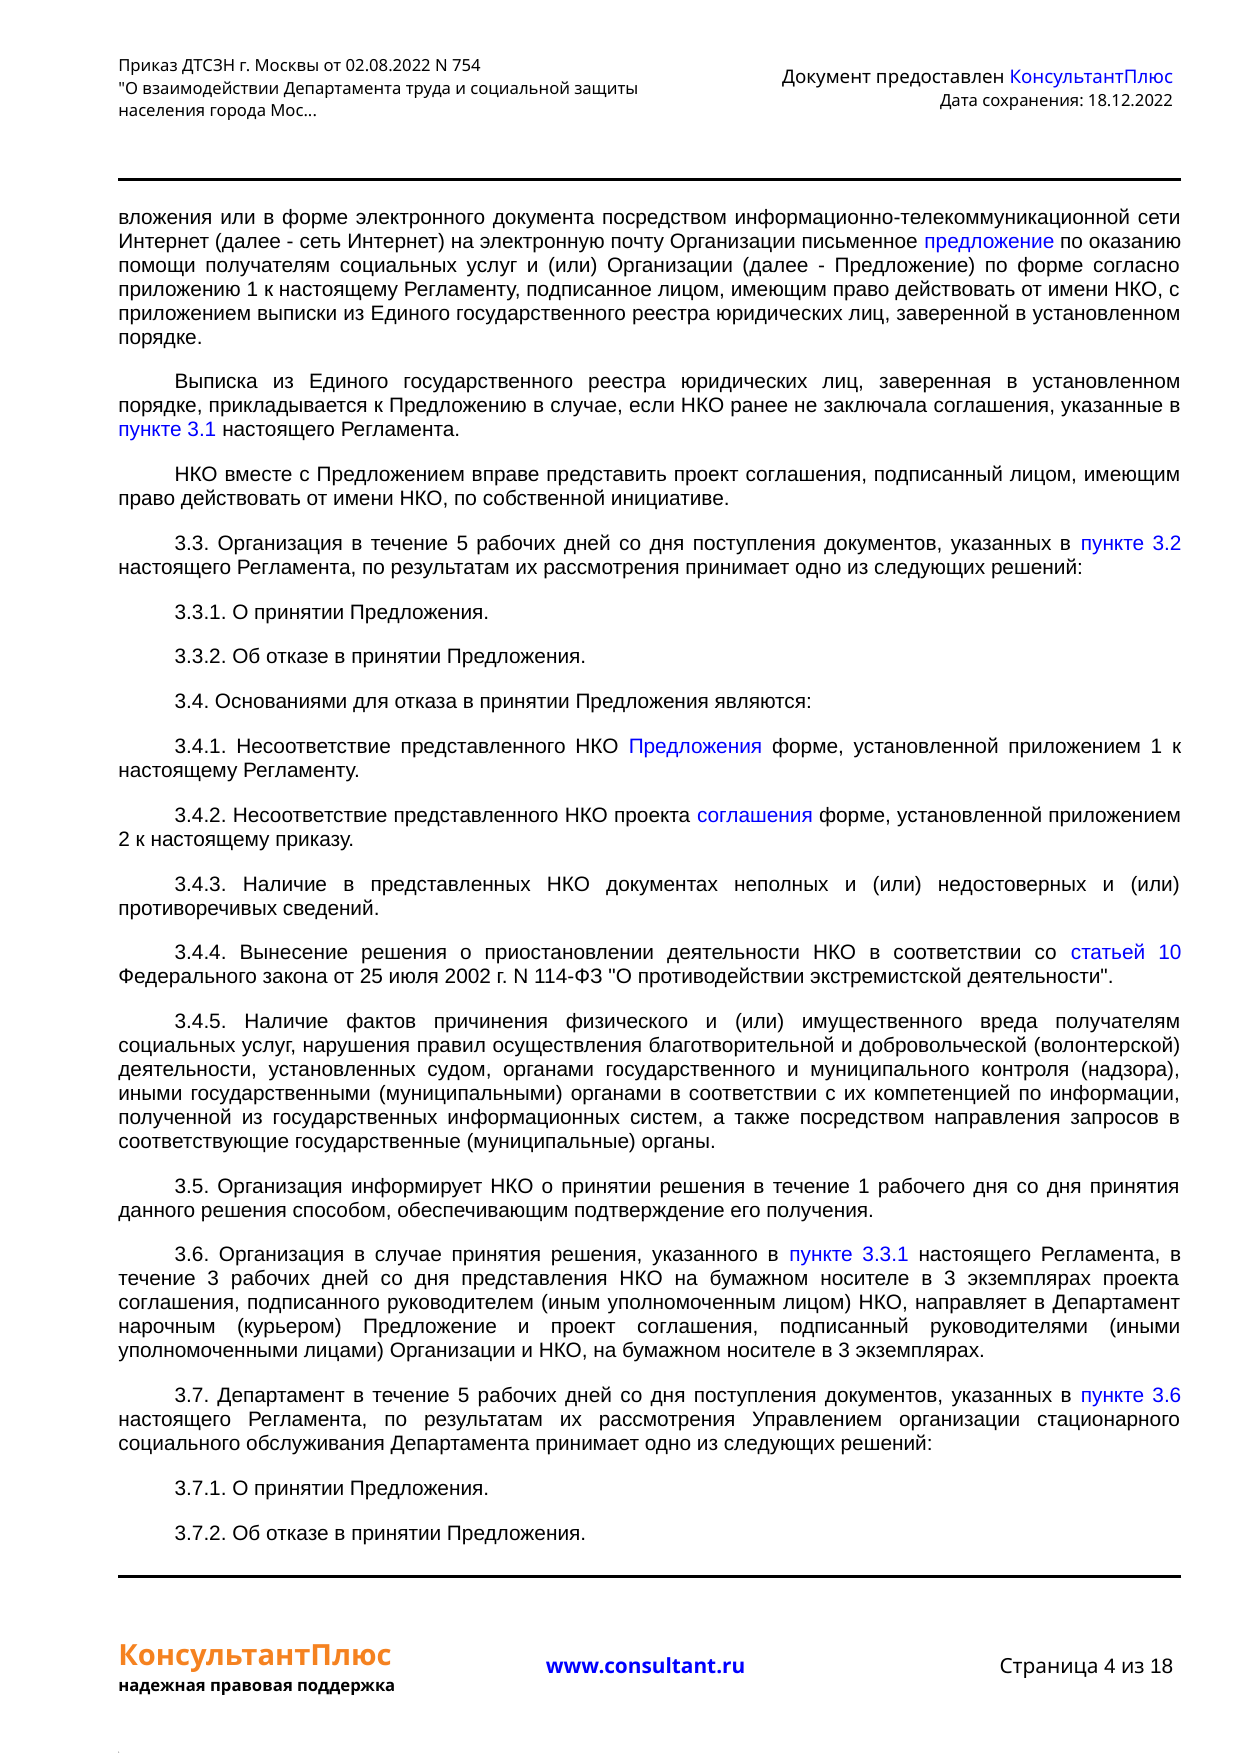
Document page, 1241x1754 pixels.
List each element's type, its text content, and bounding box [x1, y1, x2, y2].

text 3.7. Департамент в течение 5 рабочих дней со дня поступления документов, указанных в пункте 3.6 настоящего Регламента, по результатам их рассмотрения Управлением организации стационарного социального обслуживания Департамента принимает одно из следующих решений: [118, 1383, 1181, 1455]
text 3.6. Организация в случае принятия решения, указанного в пункте 3.3.1 настоящего Регламента, в течение 3 рабочих дней со дня представления НКО на бумажном носителе в 3 экземплярах проекта соглашения, подписанного руководителем (иным уполномоченным лицом) НКО, направляет в Департамент нарочным (курьером) Предложение и проект соглашения, подписанный руководителями (иными уполномоченными лицами) Организации и НКО, на бумажном носителе в 3 экземплярах. [118, 1242, 1181, 1362]
text 3.4.3. Наличие в представленных НКО документах неполных и (или) недостоверных и (или) противоречивых сведений. [118, 871, 1181, 919]
text 3.4. Основаниями для отказа в принятии Предложения являются: [118, 689, 1181, 713]
text 3.7.2. Об отказе в принятии Предложения. [118, 1520, 1181, 1544]
text 3.4.4. Вынесение решения о приостановлении деятельности НКО в соответствии со статьей 10 Федерального закона от 25 июля 2002 г. N 114-ФЗ "О противодействии экстремистской деятельности". [118, 940, 1181, 988]
text 3.7.1. О принятии Предложения. [118, 1476, 1181, 1499]
text 3.5. Организация информирует НКО о принятии решения в течение 1 рабочего дня со дня принятия данного решения способом, обеспечивающим подтверждение его получения. [118, 1173, 1181, 1221]
text 3.3. Организация в течение 5 рабочих дней со дня поступления документов, указанных в пункте 3.2 настоящего Регламента, по результатам их рассмотрения принимает одно из следующих решений: [118, 531, 1181, 579]
text 3.3.2. Об отказе в принятии Предложения. [118, 644, 1181, 668]
text 3.3.1. О принятии Предложения. [118, 599, 1181, 623]
text Выписка из Единого государственного реестра юридических лиц, заверенная в установленном порядке, прикладывается к Предложению в случае, если НКО ранее не заключала соглашения, указанные в пункте 3.1 настоящего Регламента. [118, 369, 1181, 441]
text 3.4.2. Несоответствие представленного НКО проекта соглашения форме, установленной приложением 2 к настоящему приказу. [118, 803, 1181, 851]
text НКО вместе с Предложением вправе представить проект соглашения, подписанный лицом, имеющим право действовать от имени НКО, по собственной инициативе. [118, 462, 1181, 510]
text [118, 205, 1181, 348]
text 3.4.1. Несоответствие представленного НКО Предложения форме, установленной приложением 1 к настоящему Регламенту. [118, 734, 1181, 782]
text 3.4.5. Наличие фактов причинения физического и (или) имущественного вреда получателям социальных услуг, нарушения правил осуществления благотворительной и добровольческой (волонтерской) деятельности, установленных судом, органами государственного и муниципального контроля (надзора), иными государственными (муниципальными) органами в соответствии с их компетенцией по информации, полученной из государственных информационных систем, а также посредством направления запросов в соответствующие государственные (муниципальные) органы. [118, 1009, 1181, 1153]
